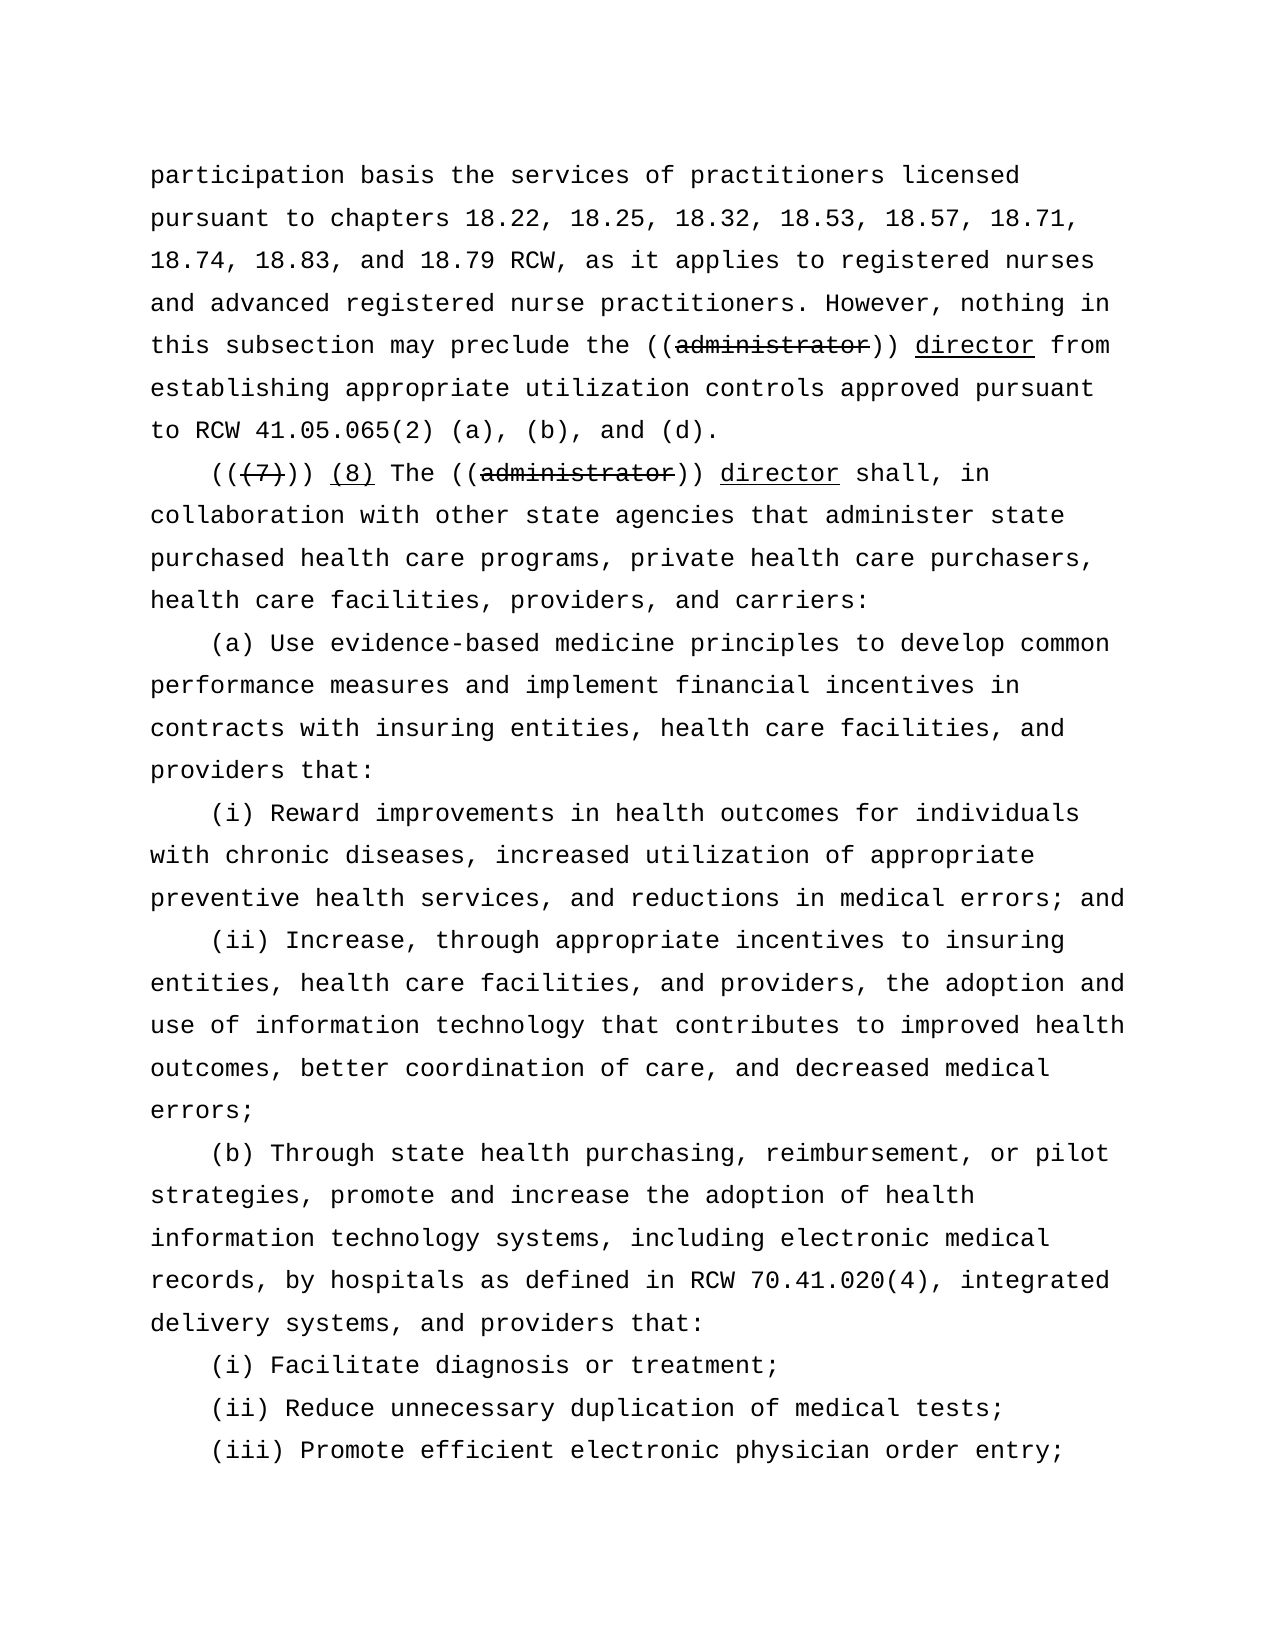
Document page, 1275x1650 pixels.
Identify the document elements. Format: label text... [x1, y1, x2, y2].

text (i) Facilitate diagnosis or treatment; [150, 1340, 1125, 1382]
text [150, 150, 1125, 447]
text (ii) Reduce unnecessary duplication of medical tests; [150, 1382, 1125, 1425]
text (iii) Promote efficient electronic physician order entry; [150, 1425, 1125, 1467]
text (b) Through state health purchasing, reimbursement, or pilot strategies, promote and increase the adoption of health information technology systems, including electronic medical records, by hospitals as defined in RCW 70.41.020(4), integrated delivery systems, and providers that: [150, 1127, 1125, 1340]
text (a) Use evidence-based medicine principles to develop common performance measures and implement financial incentives in contracts with insuring entities, health care facilities, and providers that: [150, 617, 1125, 787]
text (ii) Increase, through appropriate incentives to insuring entities, health care facilities, and providers, the adoption and use of information technology that contributes to improved health outcomes, better coordination of care, and decreased medical errors; [150, 915, 1125, 1127]
text (i) Reward improvements in health outcomes for individuals with chronic diseases, increased utilization of appropriate preventive health services, and reductions in medical errors; and [150, 787, 1125, 915]
text (((7))) (8) The ((administrator)) director shall, in collaboration with other state agencies that administer state purchased health care programs, private health care purchasers, health care facilities, providers, and carriers: [150, 447, 1125, 617]
